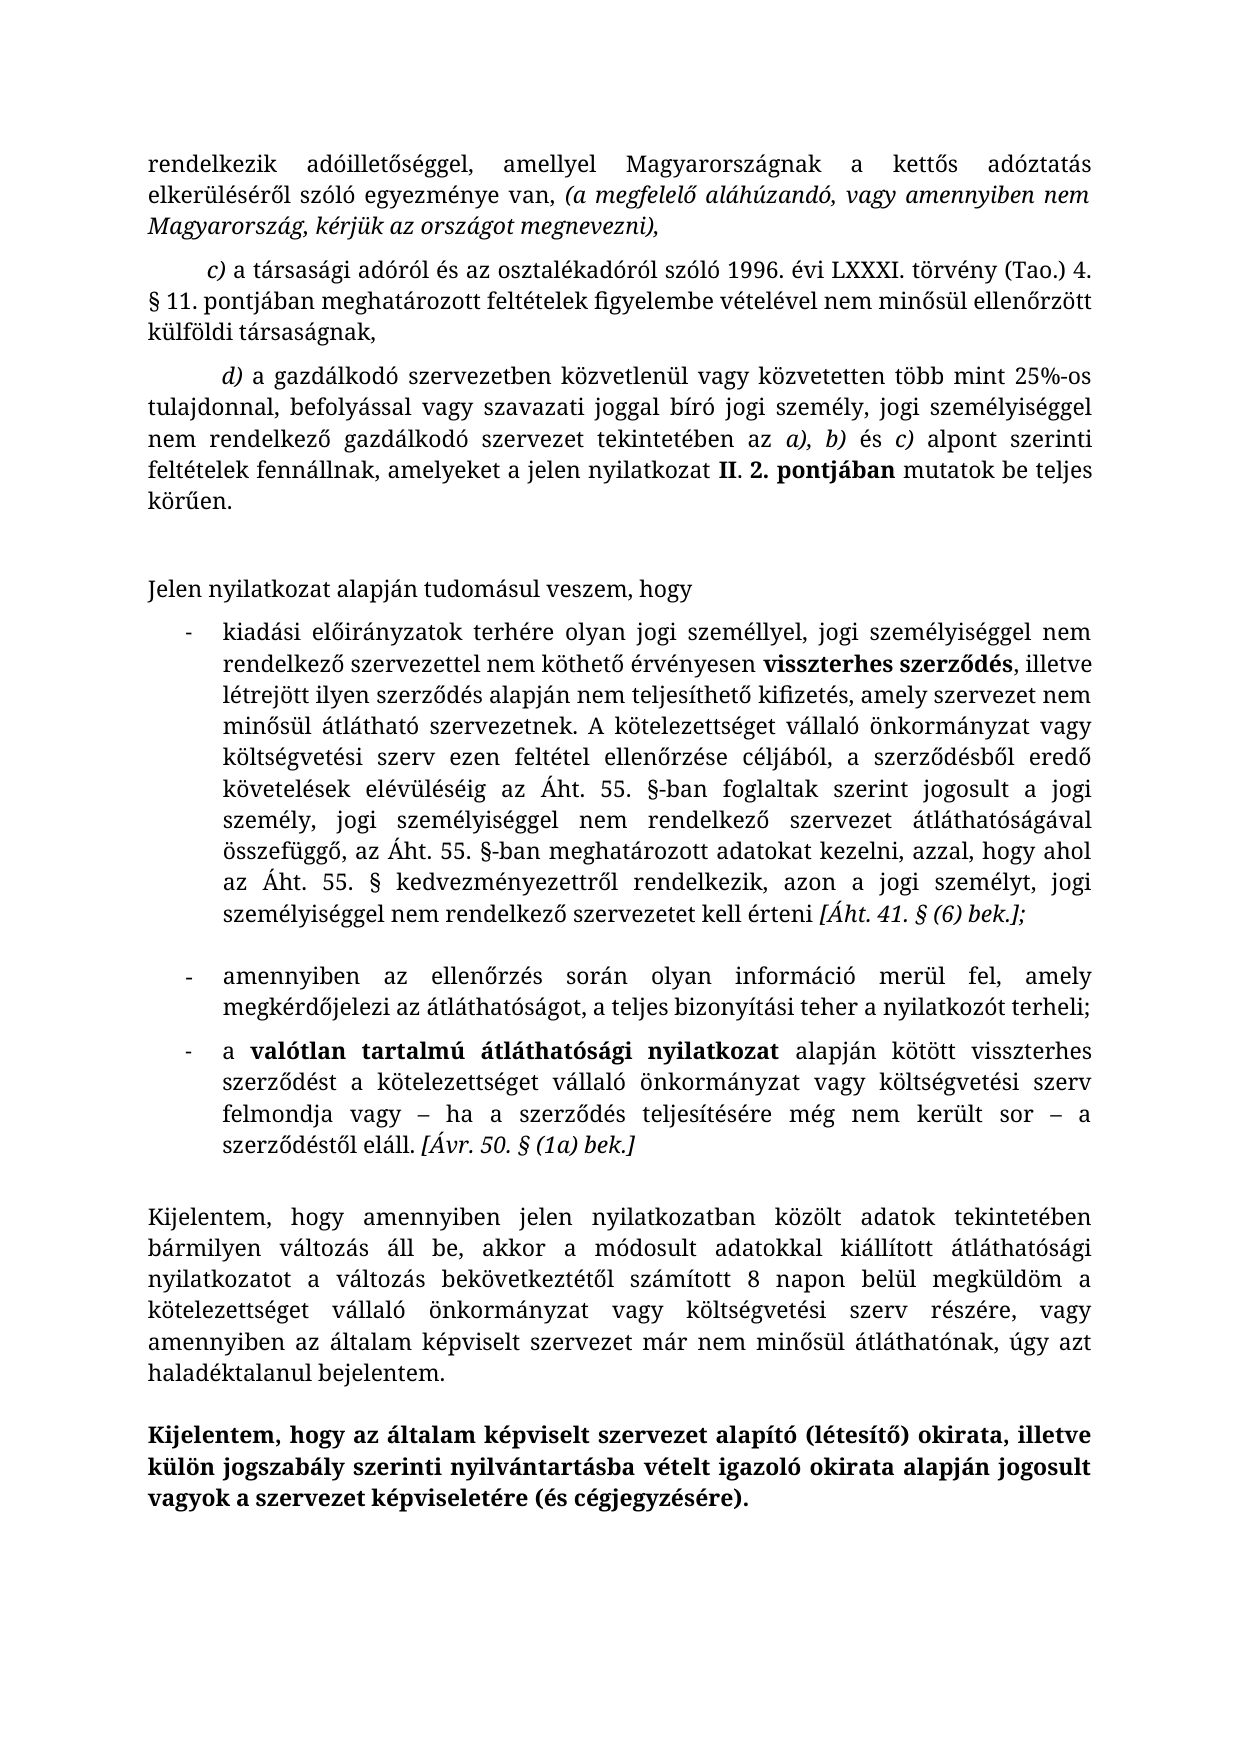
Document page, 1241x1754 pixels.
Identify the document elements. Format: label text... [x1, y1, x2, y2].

text b) az Európai Unió tagállamában (Magyarország, egyéb:………………………….), az Európai Gazdasági Térségről szóló megállapodásban részes államban (……………………………), a Gazdasági Együttműködési és Fejlesztési Szervezet tagállamában (………………………….) vagy olyan államban: ………………………………….. rendelkezik adóilletőséggel, amellyel Magyarországnak a kettős adóztatás elkerüléséről szóló egyezménye van, (a megfelelő aláhúzandó, vagy amennyiben nem Magyarország, kérjük az országot megnevezni), [148, 148, 1093, 241]
list amennyiben az ellenőrzés során olyan információ merül fel, amely megkérdőjelezi az átláthatóságot, a teljes bizonyítási teher a nyilatkozót terheli; [185, 960, 1093, 1023]
text Jelen nyilatkozat alapján tudomásul veszem, hogy [148, 573, 1093, 604]
text Kijelentem, hogy az általam képviselt szervezet alapító (létesítő) okirata, illetve külön jogszabály szerinti nyilvántartásba vételt igazoló okirata alapján jogosult vagyok a szervezet képviseletére (és cégjegyzésére). [148, 1419, 1093, 1513]
text d) a gazdálkodó szervezetben közvetlenül vagy közvetetten több mint 25%-os tulajdonnal, befolyással vagy szavazati joggal bíró jogi személy, jogi személyiséggel nem rendelkező gazdálkodó szervezet tekintetében az a), b) és c) alpont szerinti feltételek fennállnak, amelyeket a jelen nyilatkozat II. 2. pontjában mutatok be teljes körűen. [148, 360, 1093, 516]
list a valótlan tartalmú átláthatósági nyilatkozat alapján kötött visszterhes szerződést a kötelezettséget vállaló önkormányzat vagy költségvetési szerv felmondja vagy – ha a szerződés teljesítésére még nem került sor – a szerződéstől eláll. [Ávr. 50. § (1a) bek.] [185, 1035, 1093, 1160]
list kiadási előirányzatok terhére olyan jogi személlyel, jogi személyiséggel nem rendelkező szervezettel nem köthető érvényesen visszterhes szerződés, illetve létrejött ilyen szerződés alapján nem teljesíthető kifizetés, amely szervezet nem minősül átlátható szervezetnek. A kötelezettséget vállaló önkormányzat vagy költségvetési szerv ezen feltétel ellenőrzése céljából, a szerződésből eredő követelések elévüléséig az Áht. 55. §-ban foglaltak szerint jogosult a jogi személy, jogi személyiséggel nem rendelkező szervezet átláthatóságával összefüggő, az Áht. 55. §-ban meghatározott adatokat kezelni, azzal, hogy ahol az Áht. 55. § kedvezményezettről rendelkezik, azon a jogi személyt, jogi személyiséggel nem rendelkező szervezetet kell érteni [Áht. 41. § (6) bek.]; [185, 616, 1093, 929]
text c) a társasági adóról és az osztalékadóról szóló 1996. évi LXXXI. törvény (Tao.) 4. § 11. pontjában meghatározott feltételek figyelembe vételével nem minősül ellenőrzött külföldi társaságnak, [148, 254, 1093, 348]
text Kijelentem, hogy amennyiben jelen nyilatkozatban közölt adatok tekintetében bármilyen változás áll be, akkor a módosult adatokkal kiállított átláthatósági nyilatkozatot a változás bekövetkeztétől számított 8 napon belül megküldöm a kötelezettséget vállaló önkormányzat vagy költségvetési szerv részére, vagy amennyiben az általam képviselt szervezet már nem minősül átláthatónak, úgy azt haladéktalanul bejelentem. [148, 1201, 1093, 1388]
